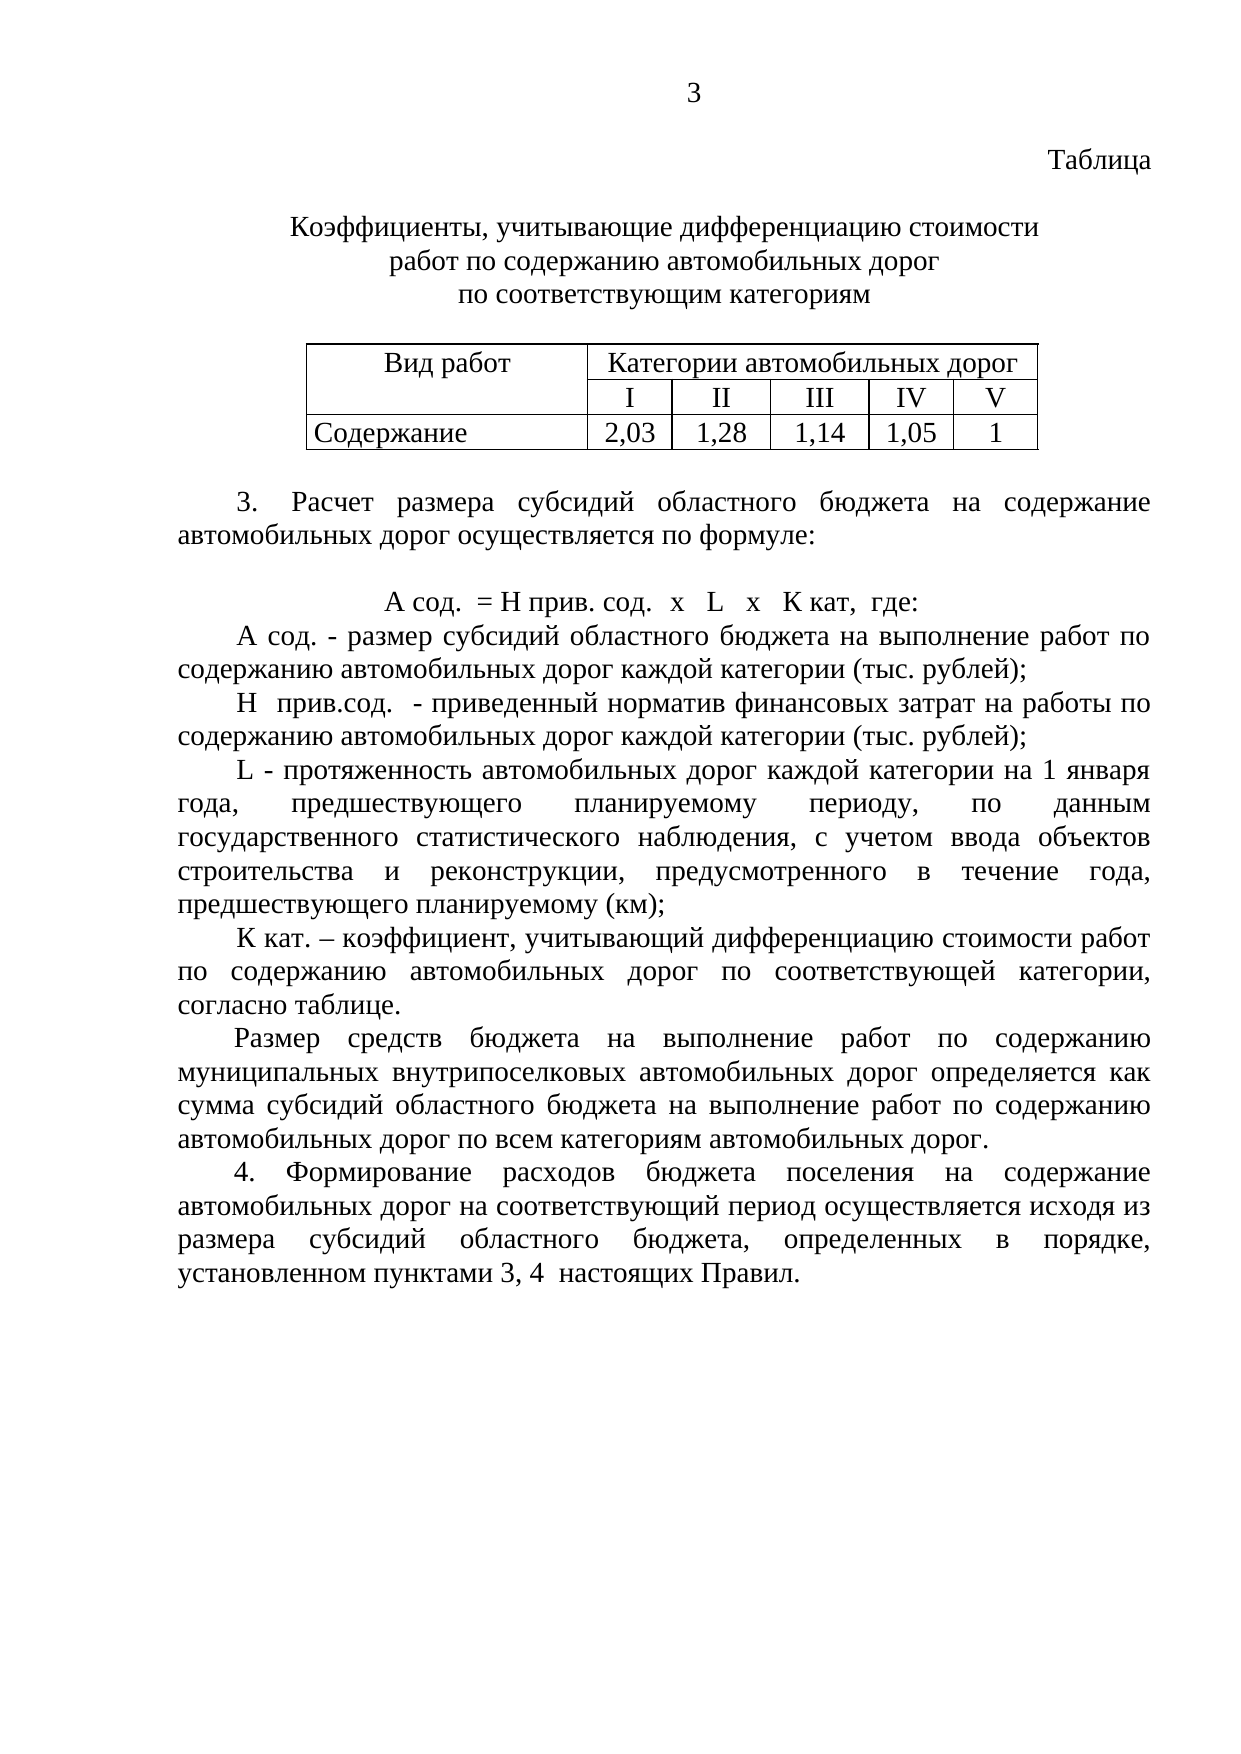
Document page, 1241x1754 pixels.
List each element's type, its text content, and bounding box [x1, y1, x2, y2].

table_cell 1,14 [771, 415, 868, 449]
table_cell I [588, 380, 671, 413]
table_header Категории автомобильных дорог [588, 345, 1037, 378]
table_cell Содержание [307, 415, 587, 449]
text L - протяженность автомобильных дорог каждой категории на 1 января года, предшествующего планируемому периоду, по данным государственного статистического наблюдения, с учетом ввода объектов строительства и реконструкции, предусмотренного в течение года, предшествующего планируемому (км); [177, 752, 1152, 920]
table_cell V [954, 380, 1037, 413]
text А сод. = Н прив. сод. x L х К кат, где: [325, 584, 1152, 618]
text Коэффициенты, учитывающие дифференциацию стоимости [177, 209, 1152, 243]
table_cell 1 [954, 415, 1037, 449]
table_cell III [771, 380, 868, 413]
text К кат. – коэффициент, учитывающий дифференциацию стоимости работ по содержанию автомобильных дорог по соответствующей категории, согласно таблице. [177, 920, 1152, 1020]
text Н прив.сод. - приведенный норматив финансовых затрат на работы по содержанию автомобильных дорог каждой категории (тыс. рублей); [177, 685, 1152, 752]
text 3. Расчет размера субсидий областного бюджета на содержание автомобильных дорог осуществляется по формуле: [177, 484, 1152, 551]
text А сод. - размер субсидий областного бюджета на выполнение работ по содержанию автомобильных дорог каждой категории (тыс. рублей); [177, 618, 1152, 685]
text Размер средств бюджета на выполнение работ по содержанию муниципальных внутрипоселковых автомобильных дорог определяется как сумма субсидий областного бюджета на выполнение работ по содержанию автомобильных дорог по всем категориям автомобильных дорог. [177, 1020, 1152, 1154]
table_header Вид работ [307, 345, 587, 413]
table_cell 1,28 [673, 415, 770, 449]
text Таблица [177, 142, 1152, 176]
table_cell IV [870, 380, 953, 413]
text работ по содержанию автомобильных дорог [177, 243, 1152, 276]
table_cell II [673, 380, 770, 413]
text по соответствующим категориям [177, 276, 1152, 310]
table_cell 2,03 [588, 415, 671, 449]
table_cell 1,05 [870, 415, 953, 449]
text 4. Формирование расходов бюджета поселения на содержание автомобильных дорог на соответствующий период осуществляется исходя из размера субсидий областного бюджета, определенных в порядке, установленном пунктами 3, 4 настоящих Правил. [177, 1154, 1152, 1289]
